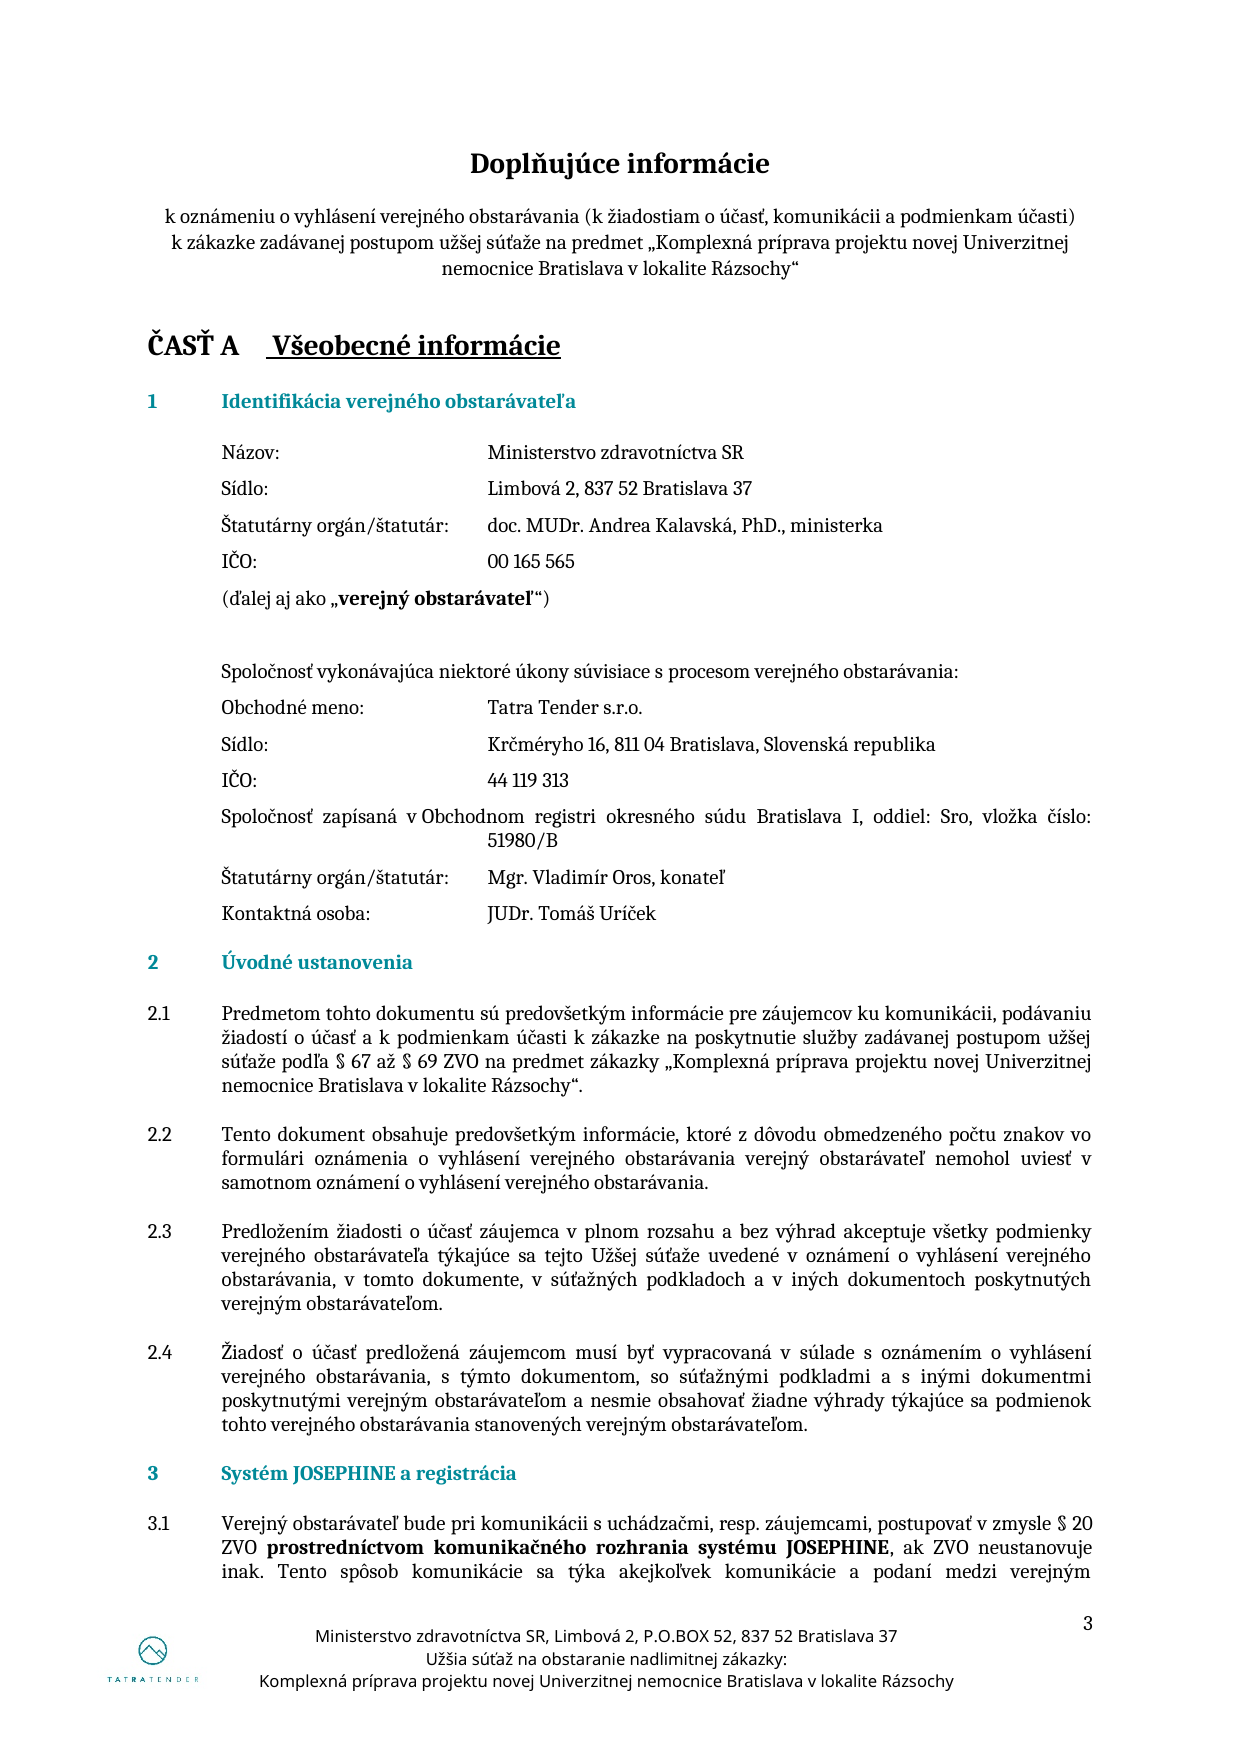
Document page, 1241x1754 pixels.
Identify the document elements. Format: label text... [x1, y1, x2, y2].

subtitle Predložením žiadosti o účasť záujemca v plnom rozsahu a bez výhrad akceptuje všetky podmienky verejného obstarávateľa týkajúce sa tejto Užšej súťaže uvedené v oznámení o vyhlásení verejného obstarávania, v tomto dokumente, v súťažných podkladoch a v iných dokumentoch poskytnutých verejným obstarávateľom. [148, 1219, 1093, 1315]
subtitle Úvodné ustanovenia [148, 951, 1093, 975]
text IČO: 00 165 565 [221, 550, 1093, 574]
text IČO: 44 119 313 [221, 769, 1093, 793]
subtitle Všeobecné informácie [148, 329, 1093, 362]
text Obchodné meno: Tatra Tender s.r.o. [221, 696, 1093, 720]
subtitle Žiadosť o účasť predložená záujemcom musí byť vypracovaná v súlade s oznámením o vyhlásení verejného obstarávania, s týmto dokumentom, so súťažnými podkladmi a s inými dokumentmi poskytnutými verejným obstarávateľom a nesmie obsahovať žiadne výhrady týkajúce sa podmienok tohto verejného obstarávania stanovených verejným obstarávateľom. [148, 1340, 1093, 1436]
text Sídlo: Limbová 2, 837 52 Bratislava 37 [221, 477, 1093, 501]
subtitle Identifikácia verejného obstarávateľa [148, 390, 1093, 414]
picture [86, 1612, 218, 1706]
text Názov: Ministerstvo zdravotníctva SR [221, 441, 1093, 464]
text (ďalej aj ako „verejný obstarávateľ“) [221, 586, 1093, 610]
text Spoločnosť vykonávajúca niektoré úkony súvisiace s procesom verejného obstarávania: [221, 659, 1093, 683]
text Sídlo: Krčméryho 16, 811 04 Bratislava, Slovenská republika [221, 732, 1093, 756]
text Doplňujúce informácie [148, 148, 1093, 181]
subtitle Systém JOSEPHINE a registrácia [148, 1461, 1093, 1485]
text k oznámeniu o vyhlásení verejného obstarávania (k žiadostiam o účasť, komunikácii a podmienkam účasti) k zákazke zadávanej postupom užšej súťaže na predmet „Komplexná príprava projektu novej Univerzitnej nemocnice Bratislava v lokalite Rázsochy“ [148, 205, 1093, 281]
text Štatutárny orgán/štatutár: Mgr. Vladimír Oros, konateľ [221, 866, 1093, 889]
text Štatutárny orgán/štatutár: doc. MUDr. Andrea Kalavská, PhD., ministerka [221, 513, 1093, 537]
subtitle Predmetom tohto dokumentu sú predovšetkým informácie pre záujemcov ku komunikácii, podávaniu žiadostí o účasť a k podmienkam účasti k zákazke na poskytnutie služby zadávanej postupom užšej súťaže podľa § 67 až § 69 ZVO na predmet zákazky „Komplexná príprava projektu novej Univerzitnej nemocnice Bratislava v lokalite Rázsochy“. [148, 1002, 1093, 1098]
text Kontaktná osoba: JUDr. Tomáš Uríček [221, 902, 1093, 926]
subtitle Tento dokument obsahuje predovšetkým informácie, ktoré z dôvodu obmedzeného počtu znakov vo formulári oznámenia o vyhlásení verejného obstarávania verejný obstarávateľ nemohol uviesť v samotnom oznámení o vyhlásení verejného obstarávania. [148, 1123, 1093, 1194]
text Spoločnosť zapísaná v Obchodnom registri okresného súdu Bratislava I, oddiel: Sro, vložka číslo: 51980/B [221, 805, 1093, 853]
